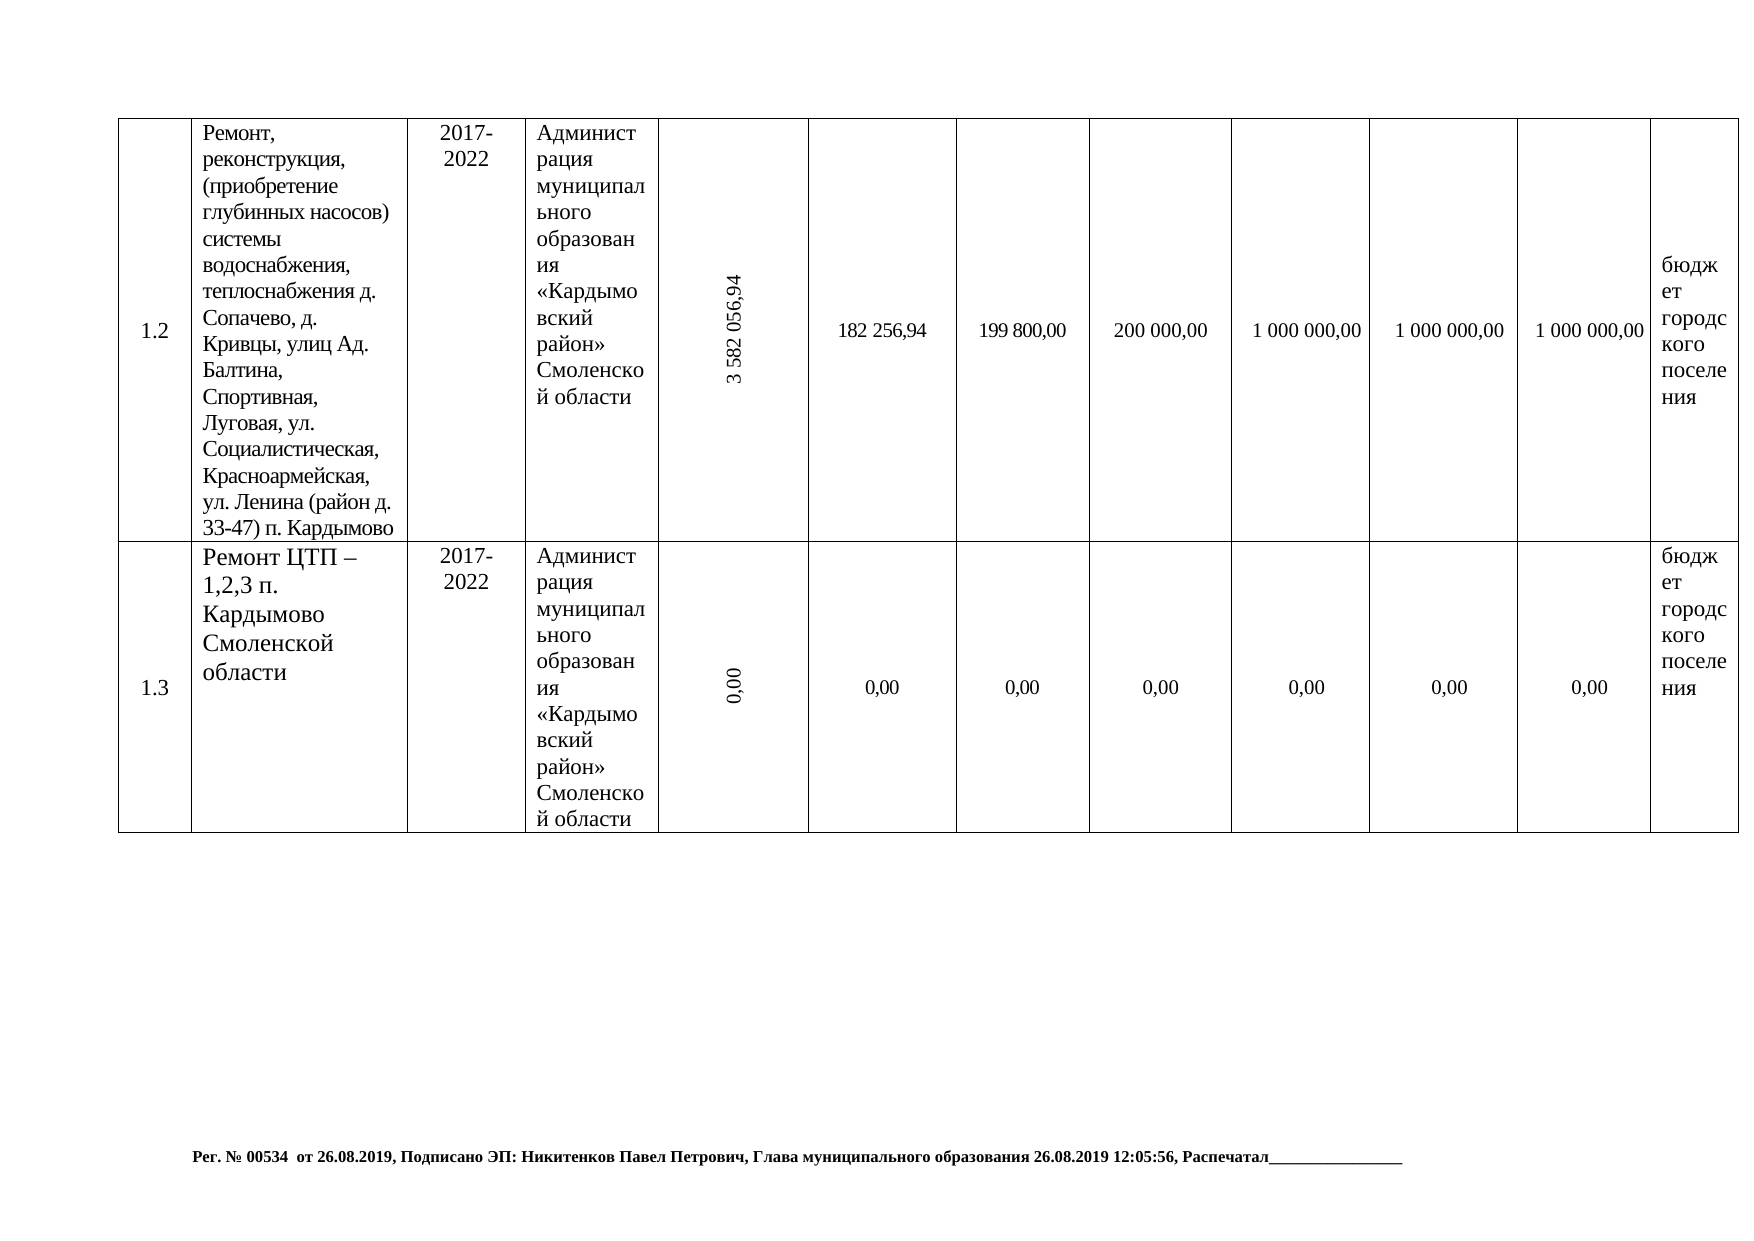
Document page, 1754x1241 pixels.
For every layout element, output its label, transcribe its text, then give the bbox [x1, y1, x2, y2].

table_cell бюджет городского поселения [1651, 542, 1738, 832]
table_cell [1651, 119, 1738, 541]
table_cell Ремонт ЦТП – 1,2,3 п. Кардымово Смоленской области [192, 542, 407, 832]
table_cell 1.2 [119, 119, 191, 541]
table_cell 0,00 [957, 542, 1089, 832]
table_cell 2017-2022 [408, 119, 525, 541]
table_cell 0,00 [659, 542, 808, 832]
table_cell 3 582 056,94 [659, 119, 808, 541]
table_cell 0,00 [1370, 542, 1517, 832]
table_cell 0,00 [809, 542, 956, 832]
table_cell 2017-2022 [408, 542, 525, 832]
table_cell 200 000,00 [1090, 119, 1231, 541]
table_cell 1 000 000,00 [1518, 119, 1650, 541]
table_cell 0,00 [1518, 542, 1650, 832]
table_cell 0,00 [1090, 542, 1231, 832]
table_cell 1 000 000,00 [1232, 119, 1369, 541]
table_cell 182 256,94 [809, 119, 956, 541]
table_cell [526, 119, 658, 541]
table_cell 1 000 000,00 [1370, 119, 1517, 541]
table_cell 1.3 [119, 542, 191, 832]
table_cell 199 800,00 [957, 119, 1089, 541]
table_cell Администрация муниципального образования «Кардымовский район» Смоленской области [526, 542, 658, 832]
table_cell Ремонт, реконструкция, (приобретение глубинных насосов) системы водоснабжения, теплоснабжения д. Сопачево, д. Кривцы, улиц Ад. Балтина, Спортивная, Луговая, ул. Социалистическая, Красноармейская, ул. Ленина (район д. 33-47) п. Кардымово [192, 119, 407, 541]
table_cell 0,00 [1232, 542, 1369, 832]
